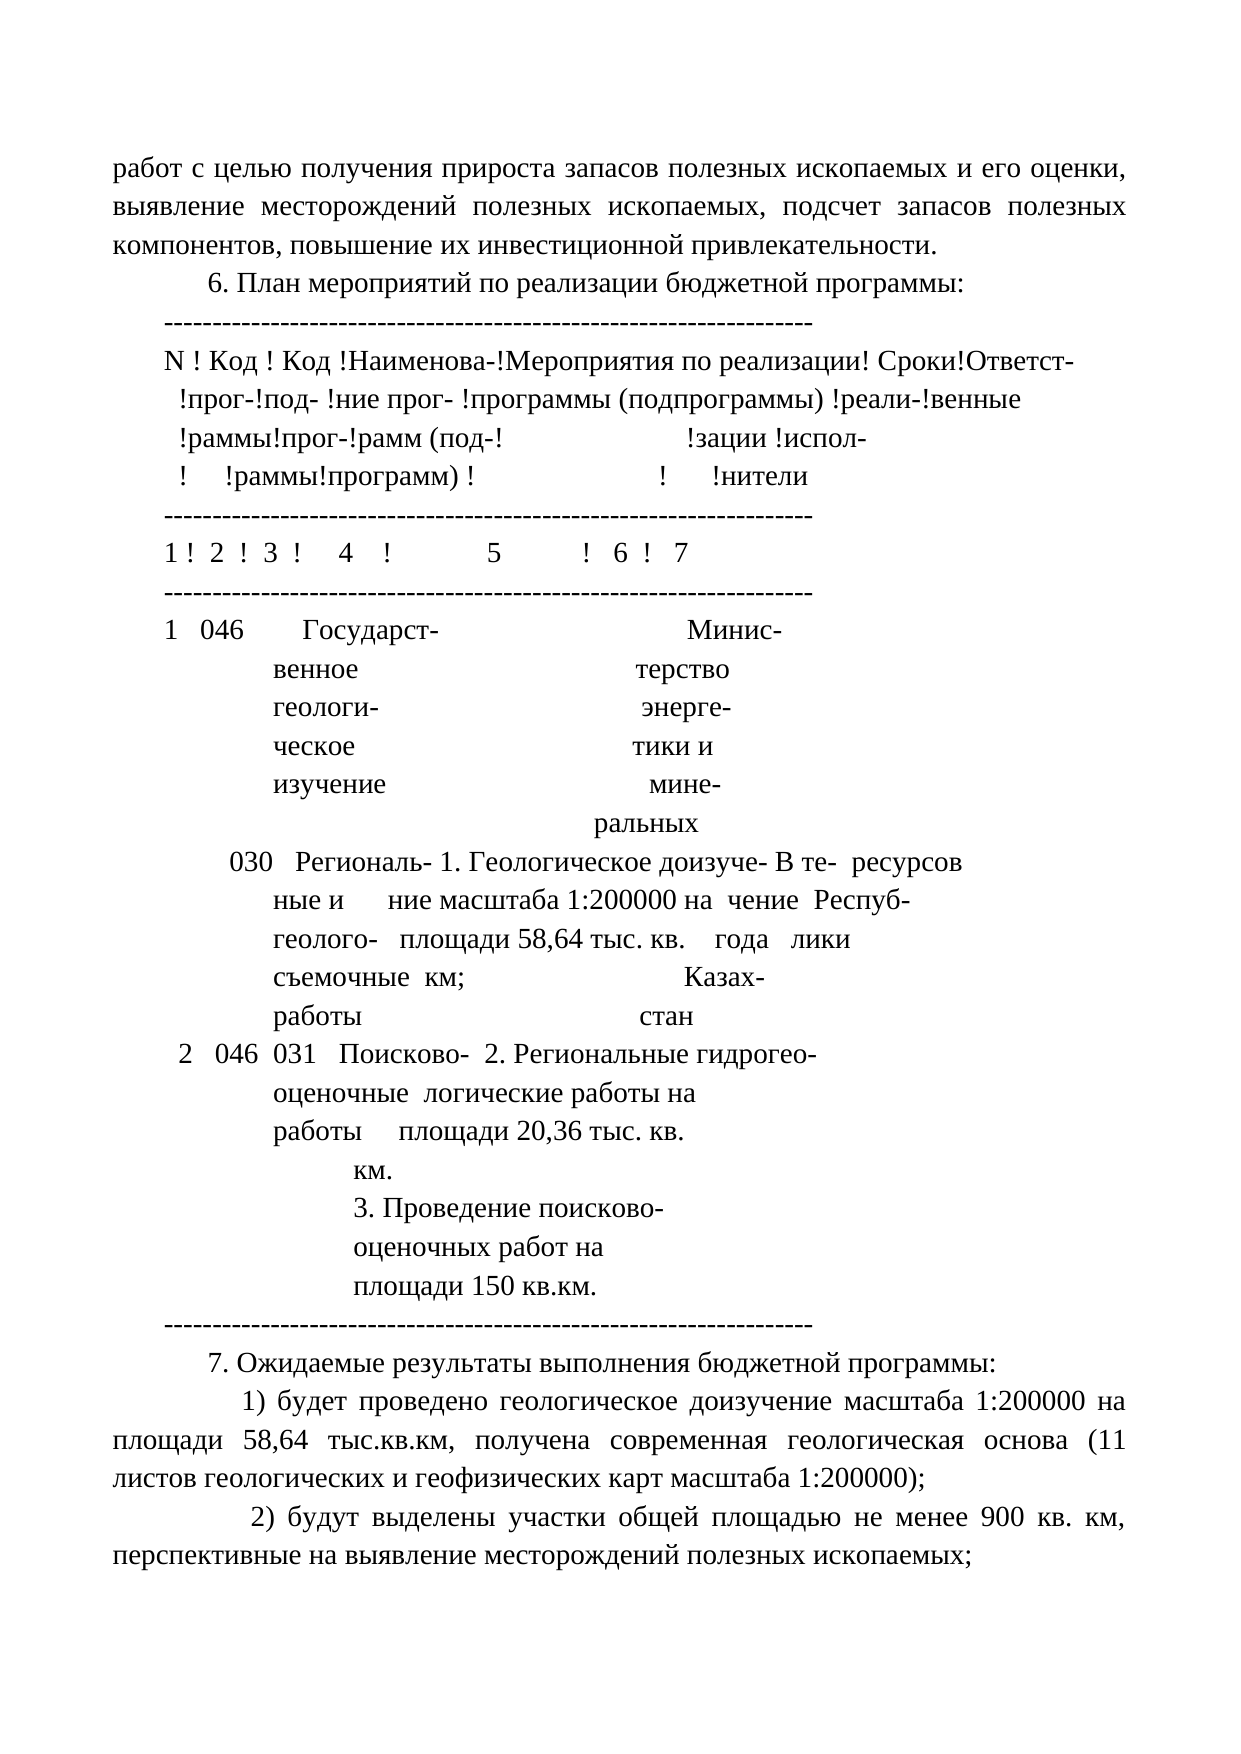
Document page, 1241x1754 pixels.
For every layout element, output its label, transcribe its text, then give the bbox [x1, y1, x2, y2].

text съемочные км; Казах- [112, 959, 1128, 993]
text ческое тики и [112, 728, 1128, 762]
text ------------------------------------------------------------------- [112, 304, 1128, 338]
text работы площади 20,36 тыс. кв. [112, 1113, 1128, 1147]
text N ! Код ! Код !Наименова-!Мероприятия по реализации! Сроки!Ответст- [112, 343, 1128, 376]
text площади 150 кв.км. [112, 1268, 1128, 1301]
text оценочных работ на [112, 1229, 1128, 1263]
text 1 ! 2 ! 3 ! 4 ! 5 ! 6 ! 7 [112, 535, 1128, 569]
text ------------------------------------------------------------------- [112, 1306, 1128, 1340]
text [112, 150, 1128, 261]
text геологи- энерге- [112, 689, 1128, 723]
text 3. Проведение поисково- [112, 1191, 1128, 1224]
text ные и ние масштаба 1:200000 на чение Респуб- [112, 882, 1128, 916]
text геолого- площади 58,64 тыс. кв. года лики [112, 921, 1128, 954]
text 1 046 Государст- Минис- [112, 612, 1128, 646]
text 2) будут выделены участки общей площадью не менее 900 кв. км, перспективные на выявление месторождений полезных ископаемых; [112, 1499, 1128, 1571]
text 6. План мероприятий по реализации бюджетной программы: [112, 266, 1128, 299]
text !прог-!под- !ние прог- !программы (подпрограммы) !реали-!венные [112, 381, 1128, 415]
text ------------------------------------------------------------------- [112, 497, 1128, 530]
text км. [112, 1152, 1128, 1186]
text 7. Ожидаемые результаты выполнения бюджетной программы: [112, 1345, 1128, 1378]
text ! !раммы!программ) ! ! !нители [112, 458, 1128, 492]
text венное терство [112, 651, 1128, 684]
text изучение мине- [112, 767, 1128, 800]
text !раммы!прог-!рамм (под-! !зации !испол- [112, 420, 1128, 453]
text 2 046 031 Поисково- 2. Региональные гидрогео- [112, 1036, 1128, 1070]
text оценочные логические работы на [112, 1075, 1128, 1108]
text ------------------------------------------------------------------- [112, 574, 1128, 607]
text 1) будет проведено геологическое доизучение масштаба 1:200000 на площади 58,64 тыс.кв.км, получена современная геологическая основа (11 листов геологических и геофизических карт масштаба 1:200000); [112, 1383, 1128, 1494]
text ральных [112, 805, 1128, 839]
text 030 Региональ- 1. Геологическое доизуче- В те- ресурсов [112, 844, 1128, 877]
text работы стан [112, 998, 1128, 1031]
